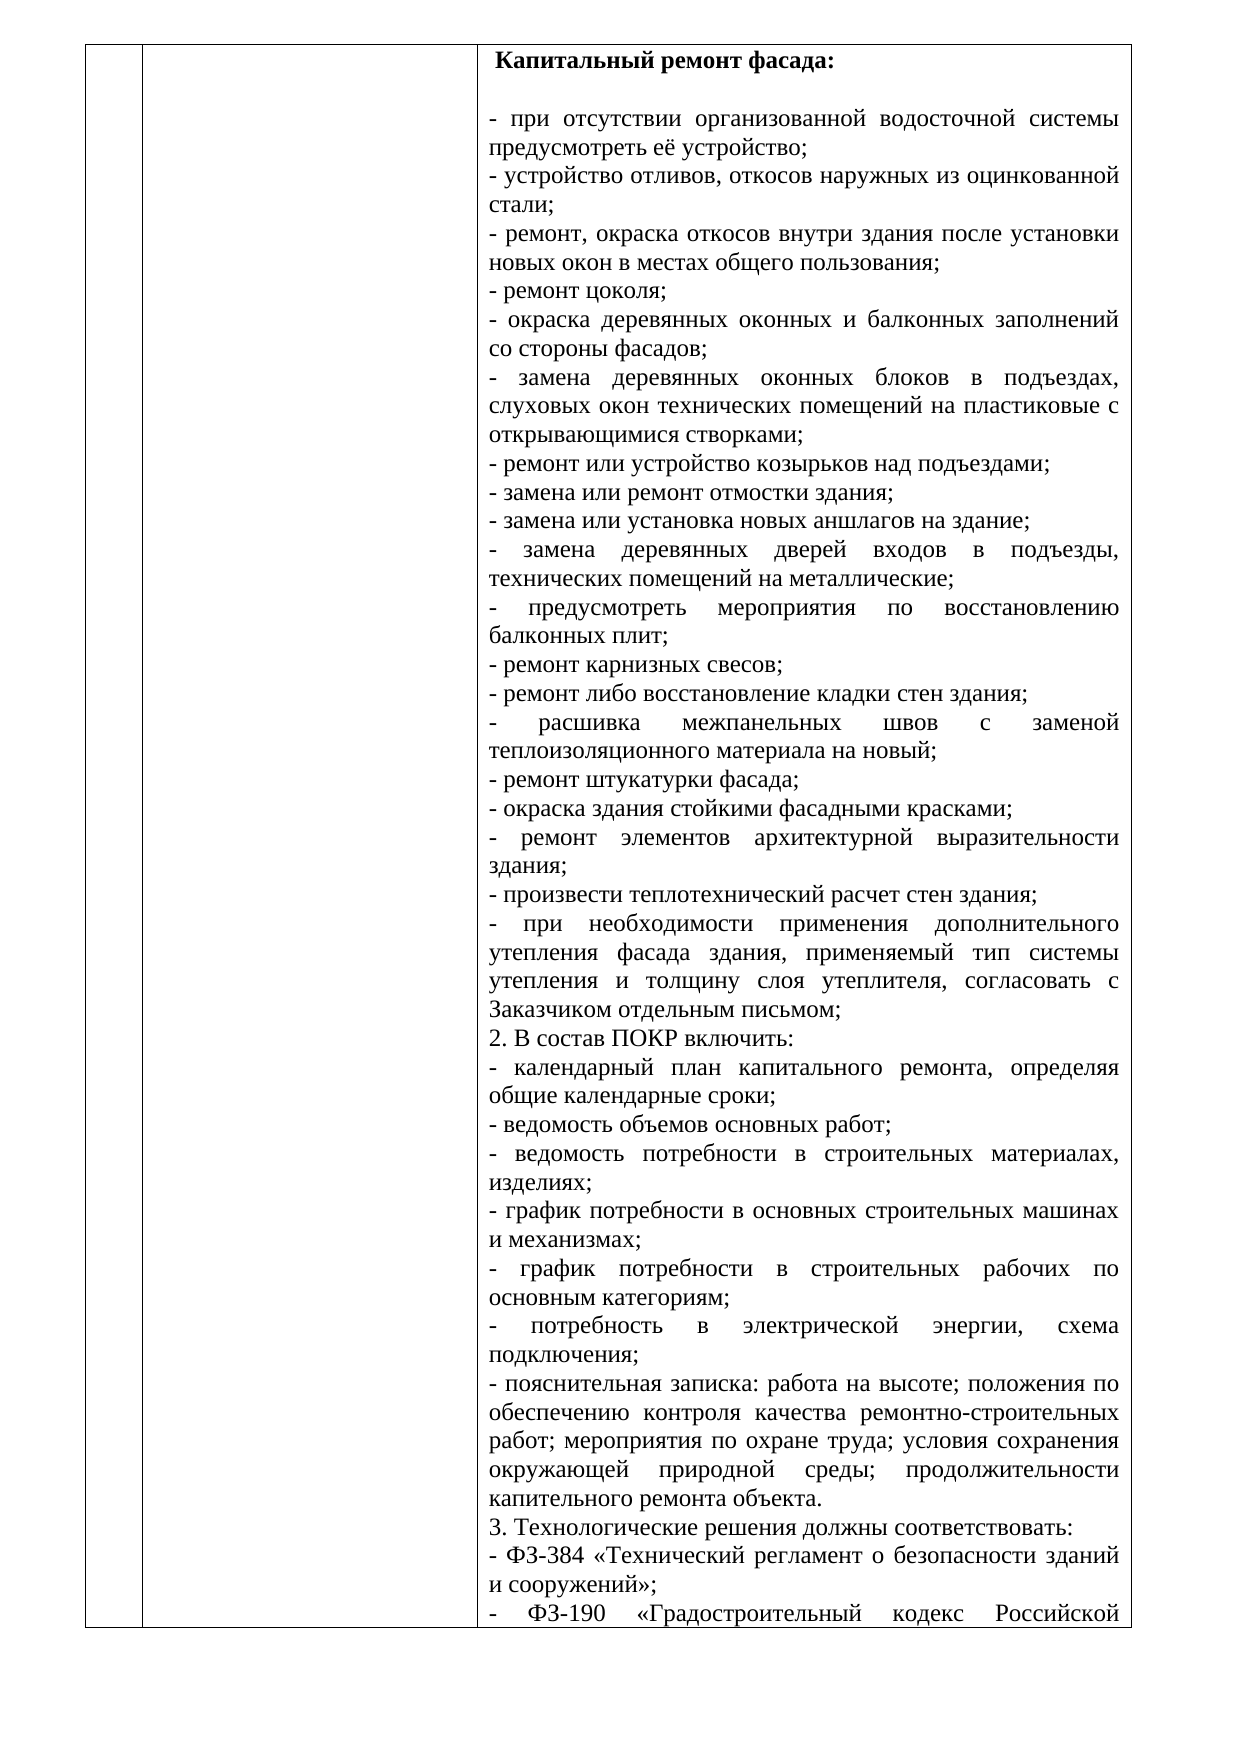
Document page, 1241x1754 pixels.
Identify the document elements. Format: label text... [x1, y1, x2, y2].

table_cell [478, 45, 1131, 1627]
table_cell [143, 45, 477, 1627]
table_cell 7 [86, 45, 142, 1627]
